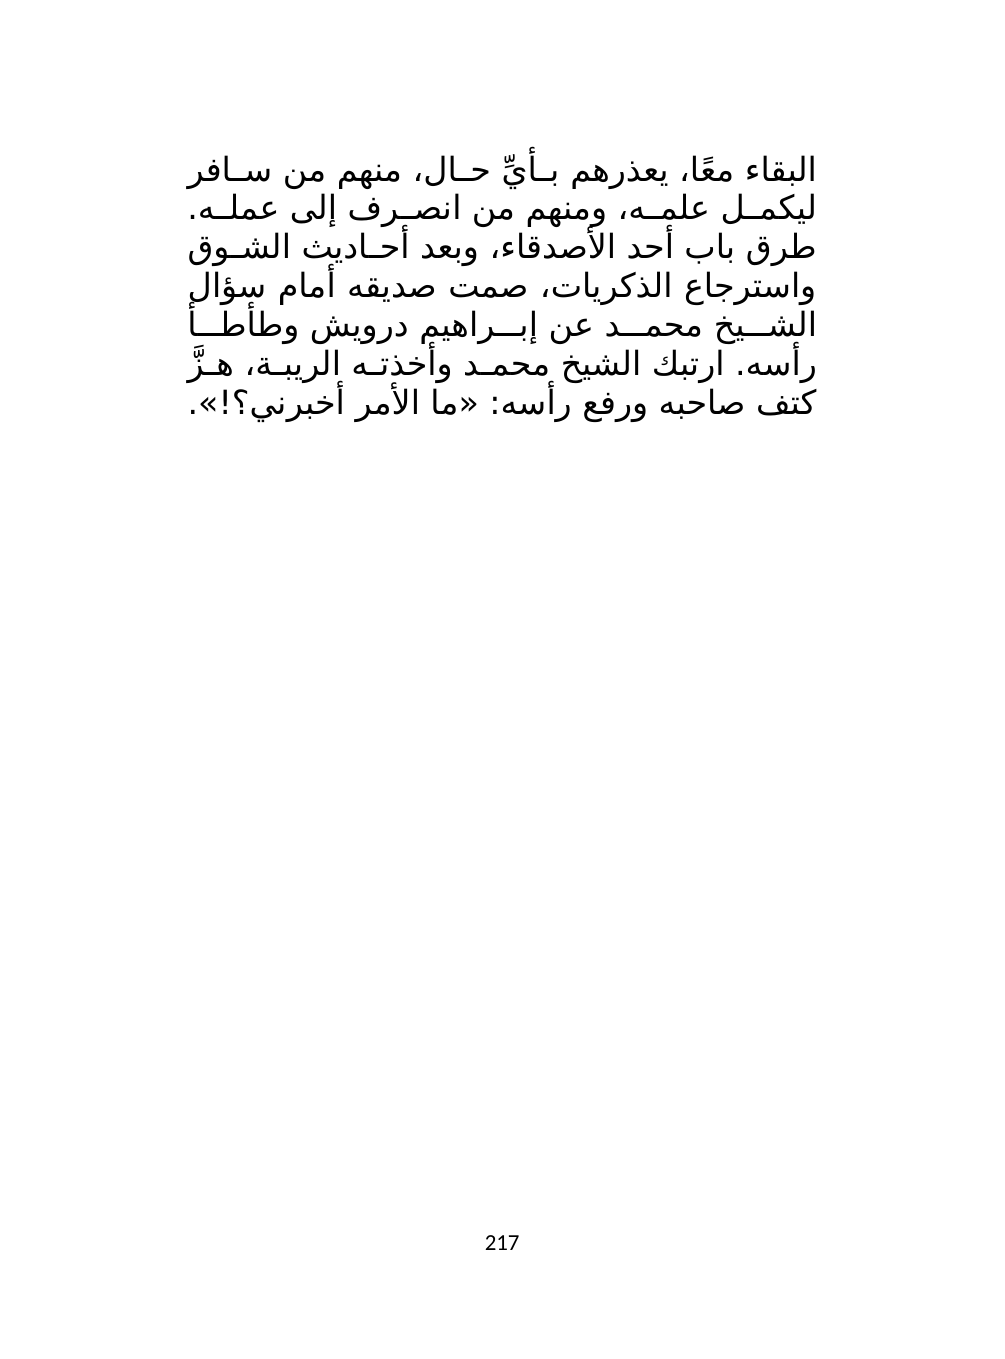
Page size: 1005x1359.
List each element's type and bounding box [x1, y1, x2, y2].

text [187, 150, 817, 422]
